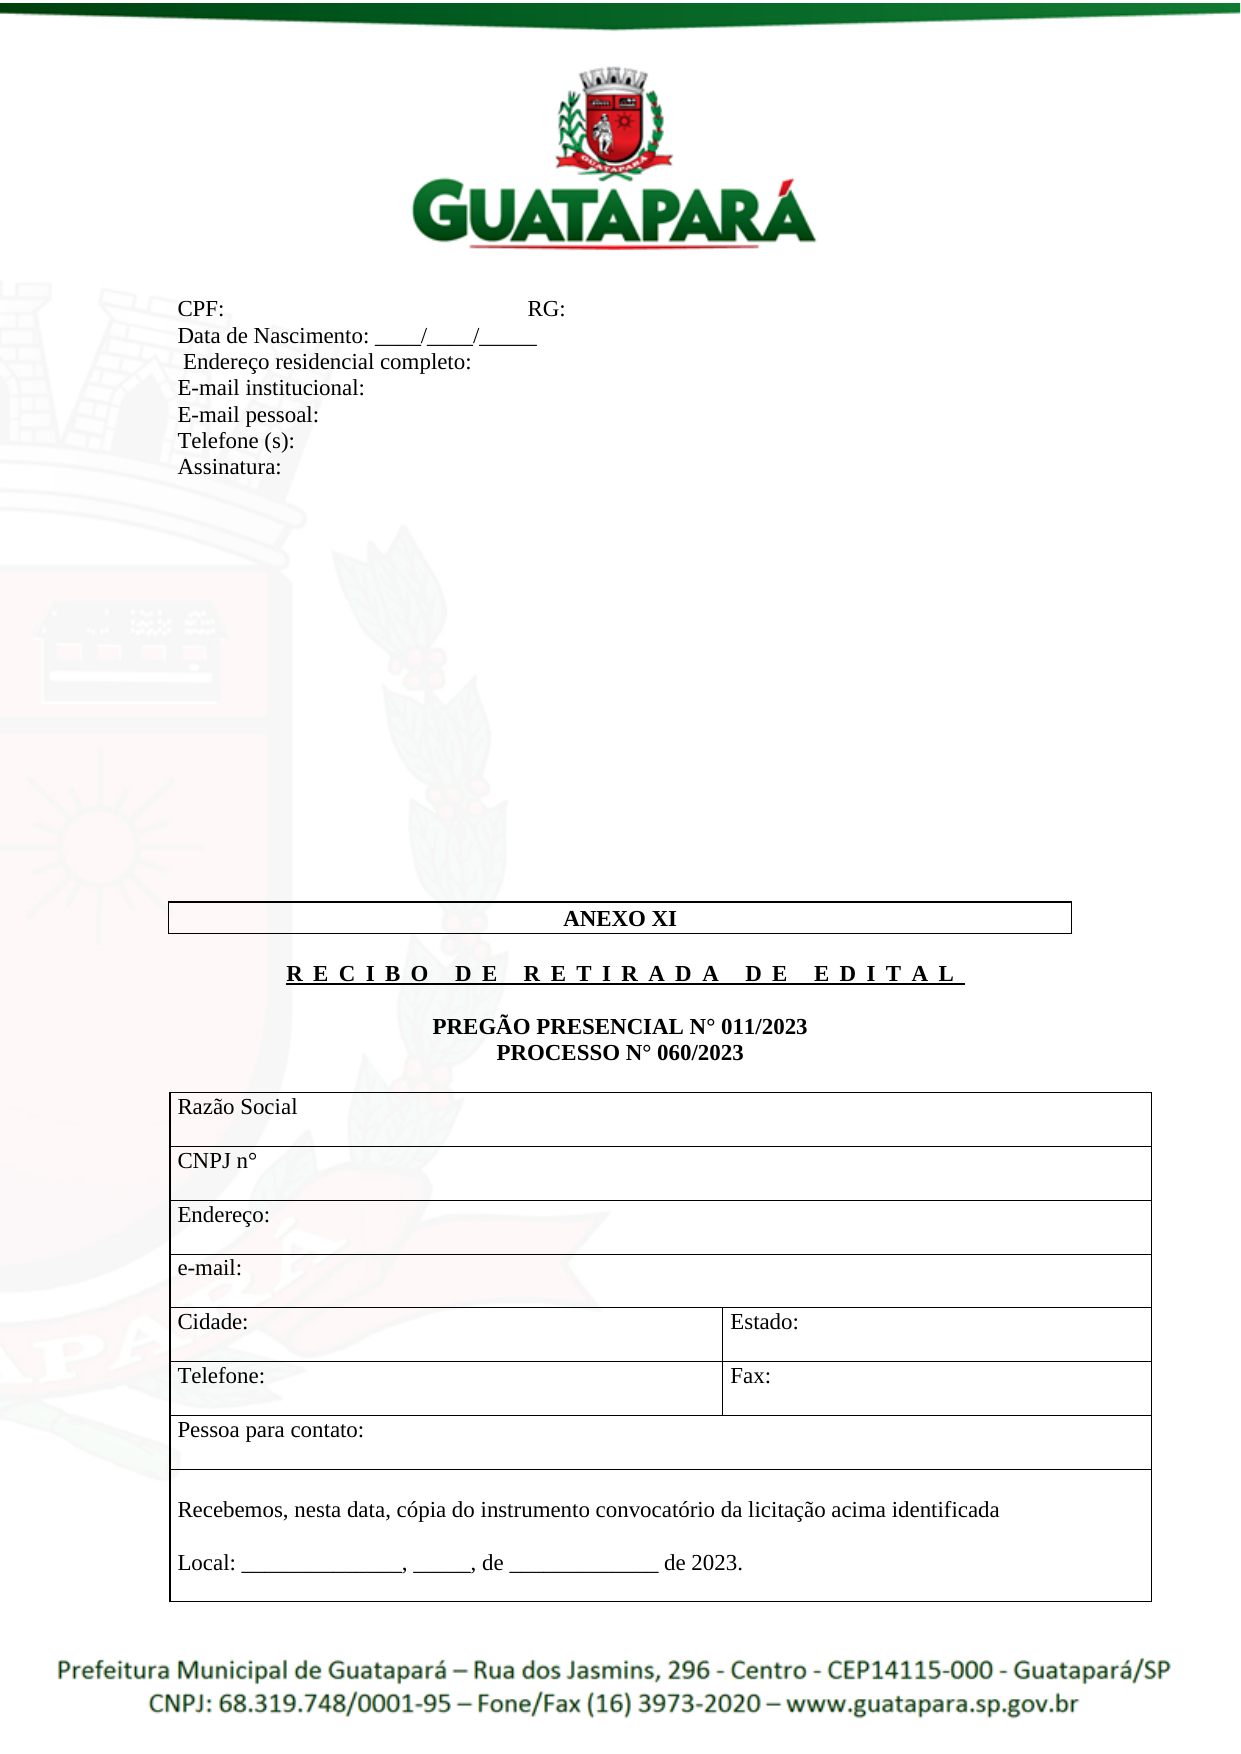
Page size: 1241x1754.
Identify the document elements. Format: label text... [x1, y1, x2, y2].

text Assinatura: [177, 453, 1063, 480]
text E-mail pessoal: [177, 401, 1063, 427]
table_cell Endereço: [171, 1201, 1151, 1253]
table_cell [171, 1470, 1151, 1601]
text PREGÃO PRESENCIAL N° 011/2023 [177, 1013, 1063, 1039]
table_cell Fax: [723, 1362, 1151, 1415]
table_cell Telefone: [171, 1362, 722, 1415]
text E-mail institucional: [177, 374, 1063, 401]
text PROCESSO N° 060/2023 [177, 1039, 1063, 1066]
table_cell Pessoa para contato: [171, 1416, 1151, 1468]
picture [0, 3, 1241, 1754]
text CPF: RG: [177, 295, 1063, 322]
text Endereço residencial completo: [177, 348, 1063, 374]
table_header Razão Social [171, 1093, 1151, 1146]
text Telefone (s): [177, 427, 1063, 453]
table_cell Cidade: [171, 1308, 722, 1361]
table_cell Estado: [723, 1308, 1151, 1361]
table_cell CNPJ n° [171, 1147, 1151, 1200]
text ANEXO XI [169, 903, 1071, 933]
text Data de Nascimento: ____/____/_____ [177, 322, 1063, 348]
table_cell e-mail: [171, 1255, 1151, 1307]
text RECIBO DE RETIRADA DE EDITAL [177, 960, 1063, 987]
